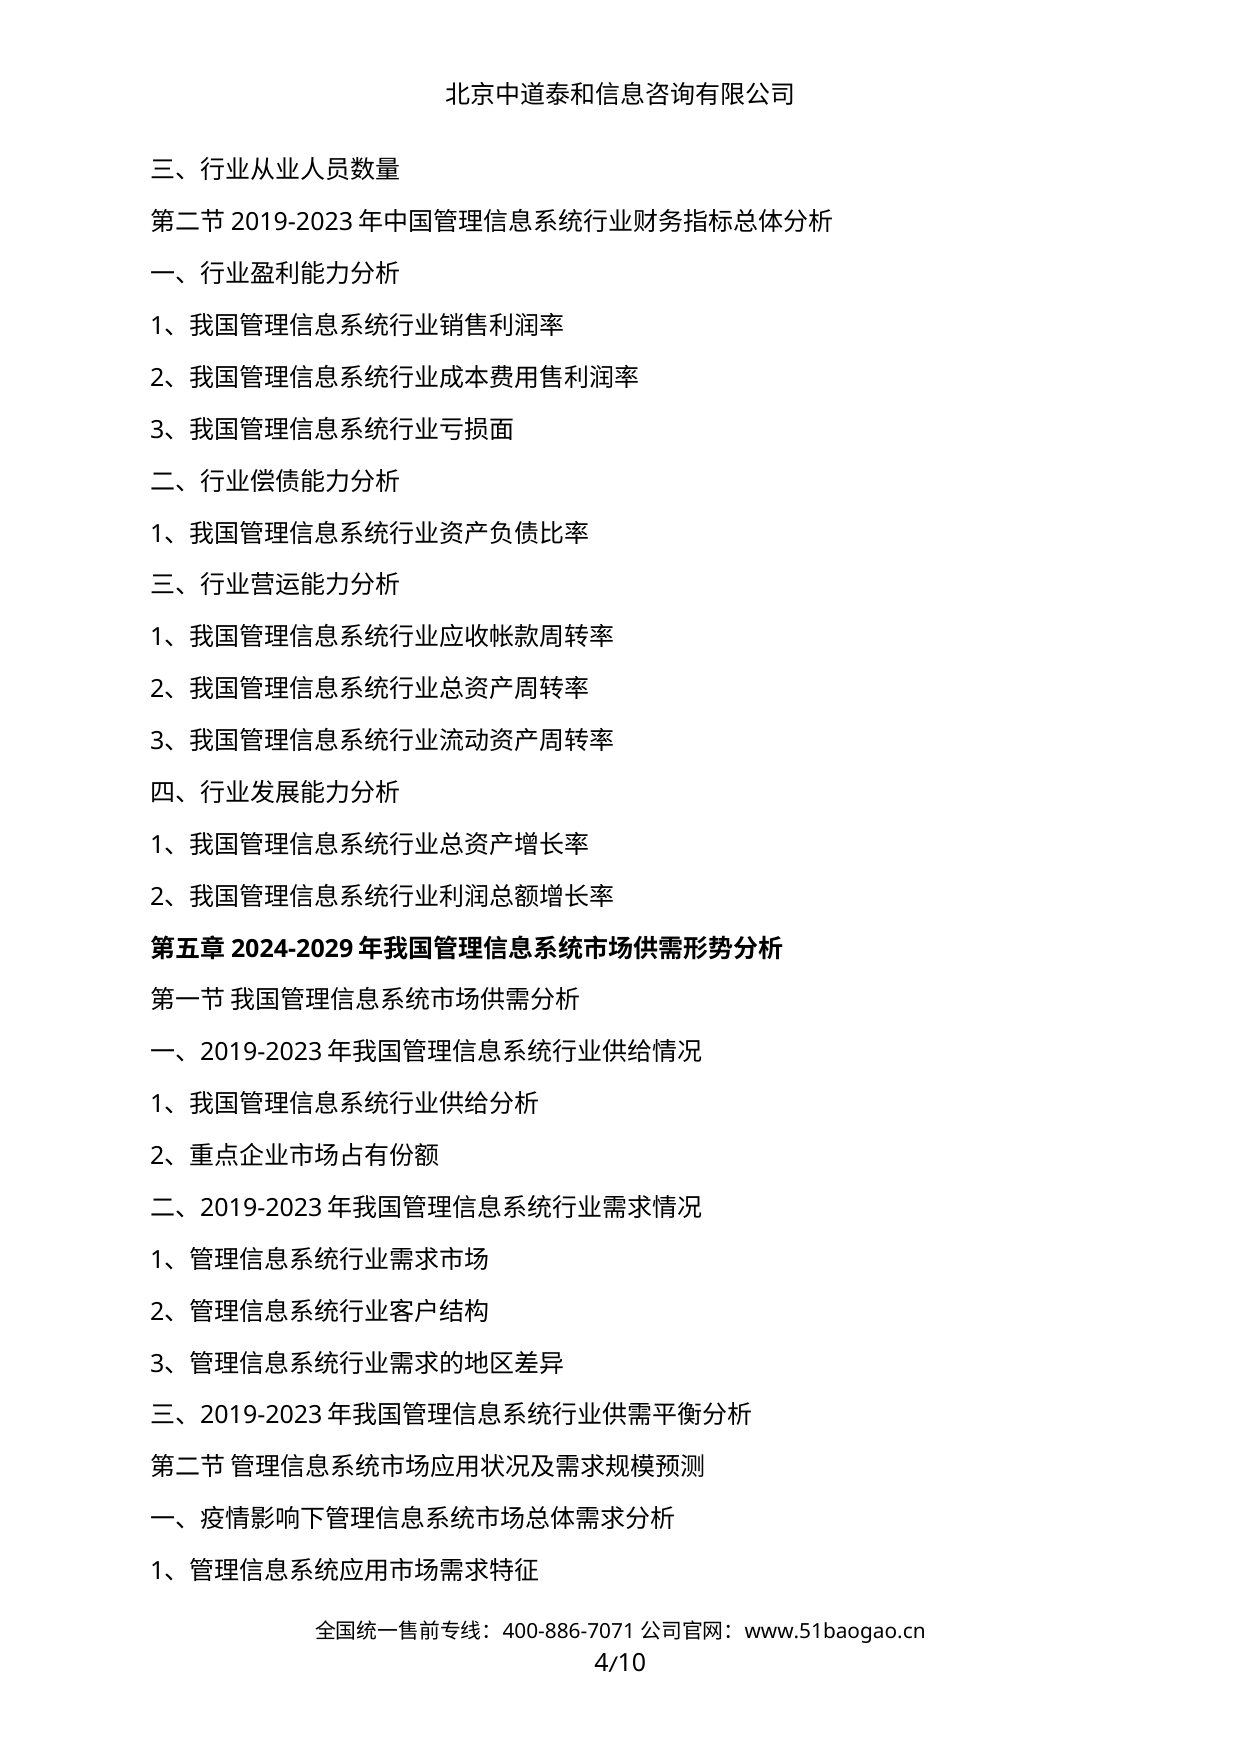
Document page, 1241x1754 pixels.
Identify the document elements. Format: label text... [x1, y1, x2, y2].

text 二、2019-2023年我国管理信息系统行业需求情况 [150, 1187, 1090, 1224]
text 1、我国管理信息系统行业应收帐款周转率 [150, 617, 1090, 653]
text 1、管理信息系统应用市场需求特征 [150, 1551, 1090, 1587]
text 3、我国管理信息系统行业流动资产周转率 [150, 721, 1090, 757]
text 一、疫情影响下管理信息系统市场总体需求分析 [150, 1499, 1090, 1535]
text 第二节 管理信息系统市场应用状况及需求规模预测 [150, 1447, 1090, 1483]
text 二、行业偿债能力分析 [150, 461, 1090, 497]
text 2、重点企业市场占有份额 [150, 1136, 1090, 1172]
text 3、我国管理信息系统行业亏损面 [150, 409, 1090, 446]
text 一、行业盈利能力分析 [150, 254, 1090, 290]
text 第一节 我国管理信息系统市场供需分析 [150, 980, 1090, 1016]
text 三、行业从业人员数量 [150, 150, 1090, 186]
text 2、我国管理信息系统行业总资产周转率 [150, 669, 1090, 705]
text 三、2019-2023年我国管理信息系统行业供需平衡分析 [150, 1395, 1090, 1431]
text 2、我国管理信息系统行业利润总额增长率 [150, 876, 1090, 912]
text 第五章 2024-2029年我国管理信息系统市场供需形势分析 [150, 928, 1090, 964]
text 1、管理信息系统行业需求市场 [150, 1239, 1090, 1276]
text 3、管理信息系统行业需求的地区差异 [150, 1343, 1090, 1379]
text 2、我国管理信息系统行业成本费用售利润率 [150, 357, 1090, 394]
text 1、我国管理信息系统行业销售利润率 [150, 306, 1090, 342]
text 1、我国管理信息系统行业供给分析 [150, 1084, 1090, 1120]
text 四、行业发展能力分析 [150, 772, 1090, 809]
text 1、我国管理信息系统行业资产负债比率 [150, 513, 1090, 549]
text 一、2019-2023年我国管理信息系统行业供给情况 [150, 1032, 1090, 1068]
text 三、行业营运能力分析 [150, 565, 1090, 601]
text 2、管理信息系统行业客户结构 [150, 1291, 1090, 1327]
text 第二节 2019-2023年中国管理信息系统行业财务指标总体分析 [150, 202, 1090, 238]
text 1、我国管理信息系统行业总资产增长率 [150, 824, 1090, 861]
